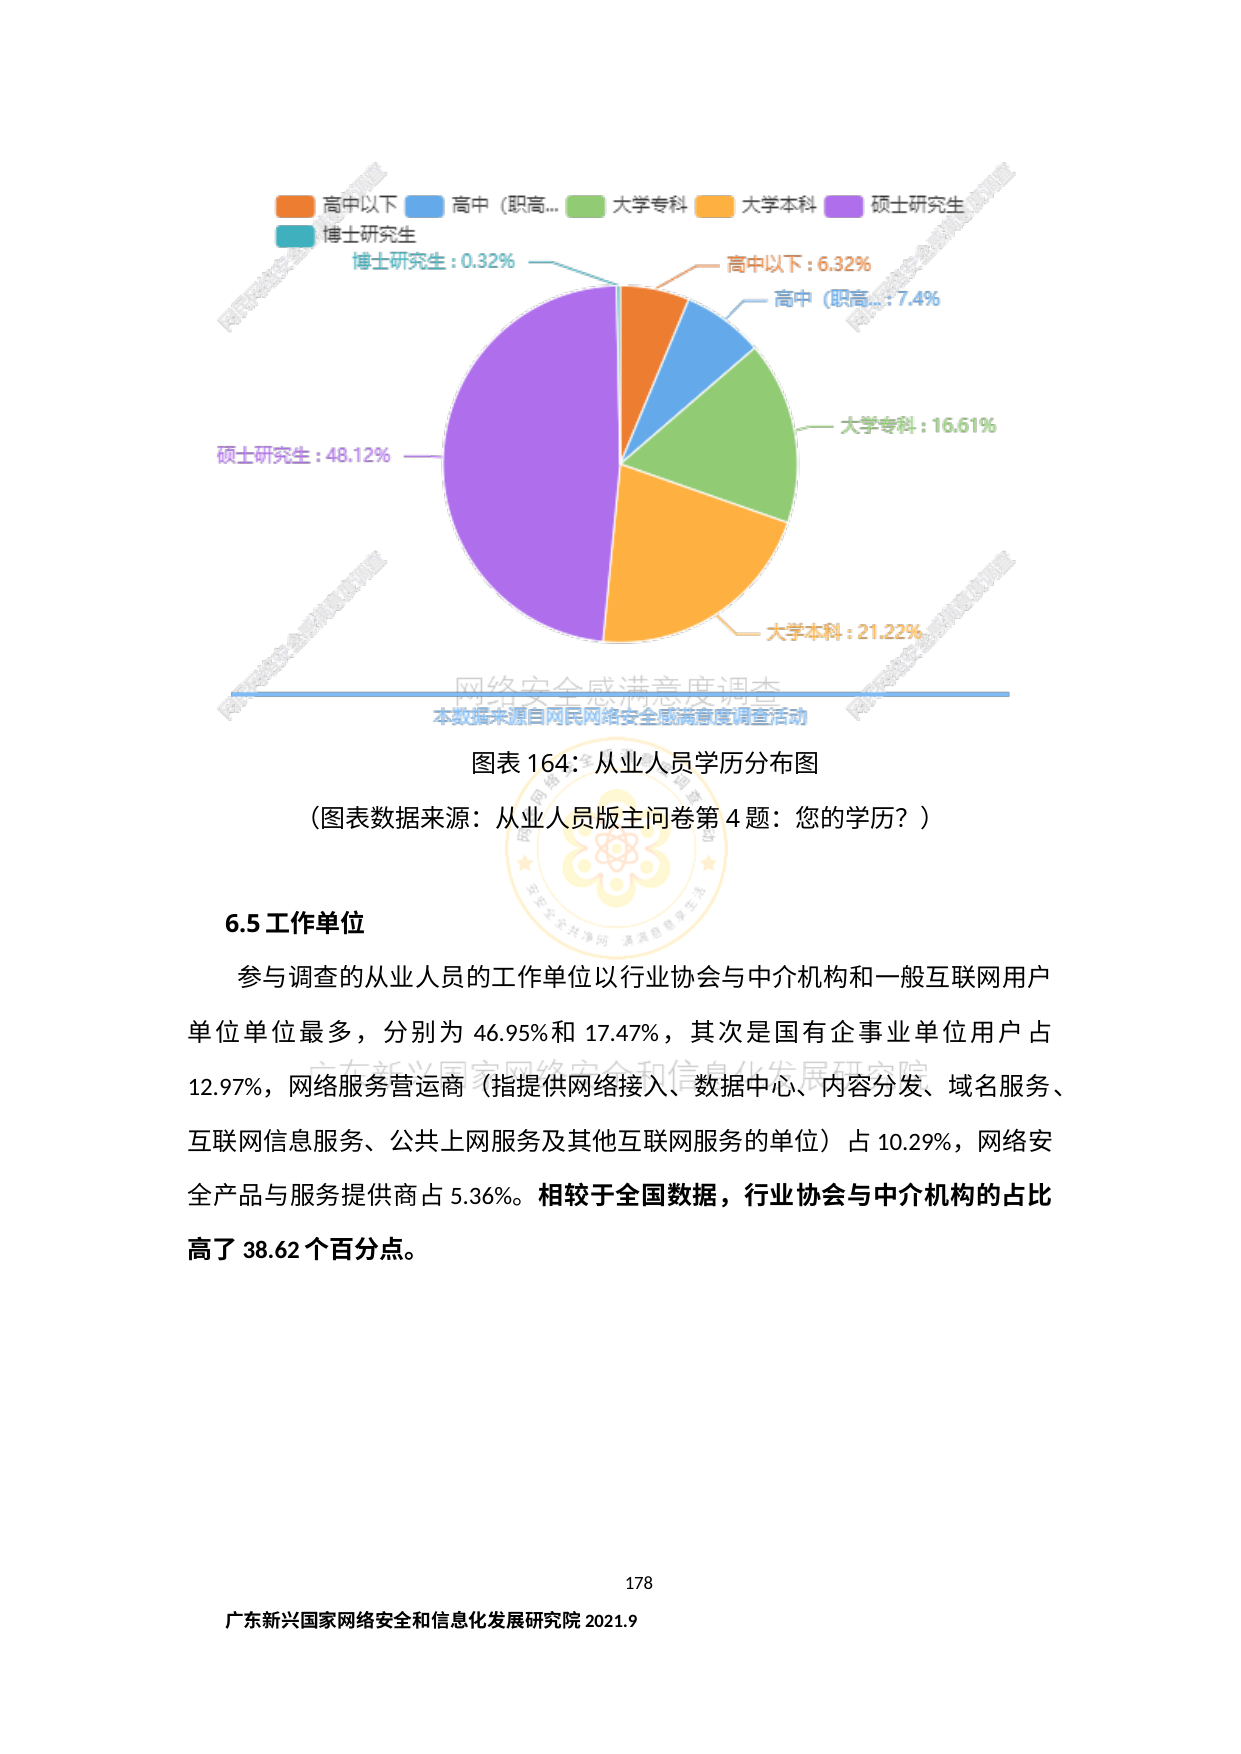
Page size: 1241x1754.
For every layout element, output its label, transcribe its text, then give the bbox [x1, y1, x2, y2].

text 参与调查的从业人员的工作单位以行业协会与中介机构和一般互联网用户单位单位最多，分别为46.95%和17.47%，其次是国有企事业单位用户占12.97%，网络服务营运商（指提供网络接入、数据中心、内容分发、域名服务、互联网信息服务、公共上网服务及其他互联网服务的单位）占10.29%，网络安全产品与服务提供商占5.36%。相较于全国数据，行业协会与中介机构的占比高了38.62个百分点。 [187, 958, 1053, 1266]
picture [202, 150, 1039, 744]
subtitle 6.5工作单位 [187, 903, 1053, 940]
text 图表164：从业人员学历分布图 [187, 744, 1053, 780]
text （图表数据来源：从业人员版主问卷第4题：您的学历？） [187, 798, 1053, 834]
